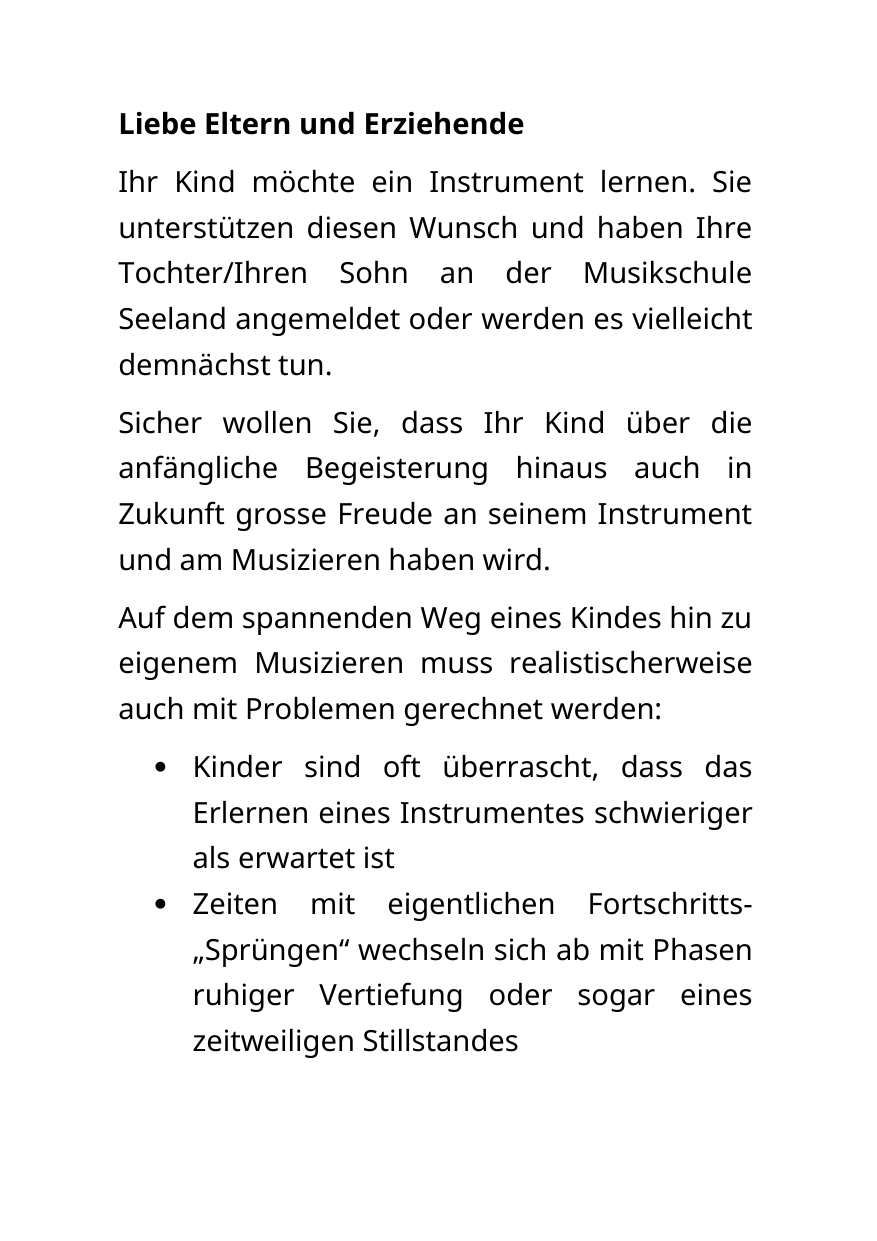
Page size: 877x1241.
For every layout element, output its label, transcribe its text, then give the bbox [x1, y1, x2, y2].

text Auf dem spannenden Weg eines Kindes hin zu eigenem Musizieren muss realistischerweise auch mit Problemen gerechnet werden: [118, 597, 753, 728]
text Sicher wollen Sie, dass Ihr Kind über die anfängliche Begeisterung hinaus auch in Zukunft grosse Freude an seinem Instrument und am Musizieren haben wird. [118, 402, 753, 579]
list Zeiten mit eigentlichen Fortschritts-„Sprüngen“ wechseln sich ab mit Phasen ruhiger Vertiefung oder sogar eines zeitweiligen Stillstandes [155, 883, 753, 1060]
list Kinder sind oft überrascht, dass das Erlernen eines Instrumentes schwieriger als erwartet ist [155, 747, 753, 877]
text Liebe Eltern und Erziehende [118, 103, 753, 143]
text Ihr Kind möchte ein Instrument lernen. Sie unterstützen diesen Wunsch und haben Ihre Tochter/Ihren Sohn an der Musikschule Seeland angemeldet oder werden es vielleicht demnächst tun. [118, 162, 753, 384]
